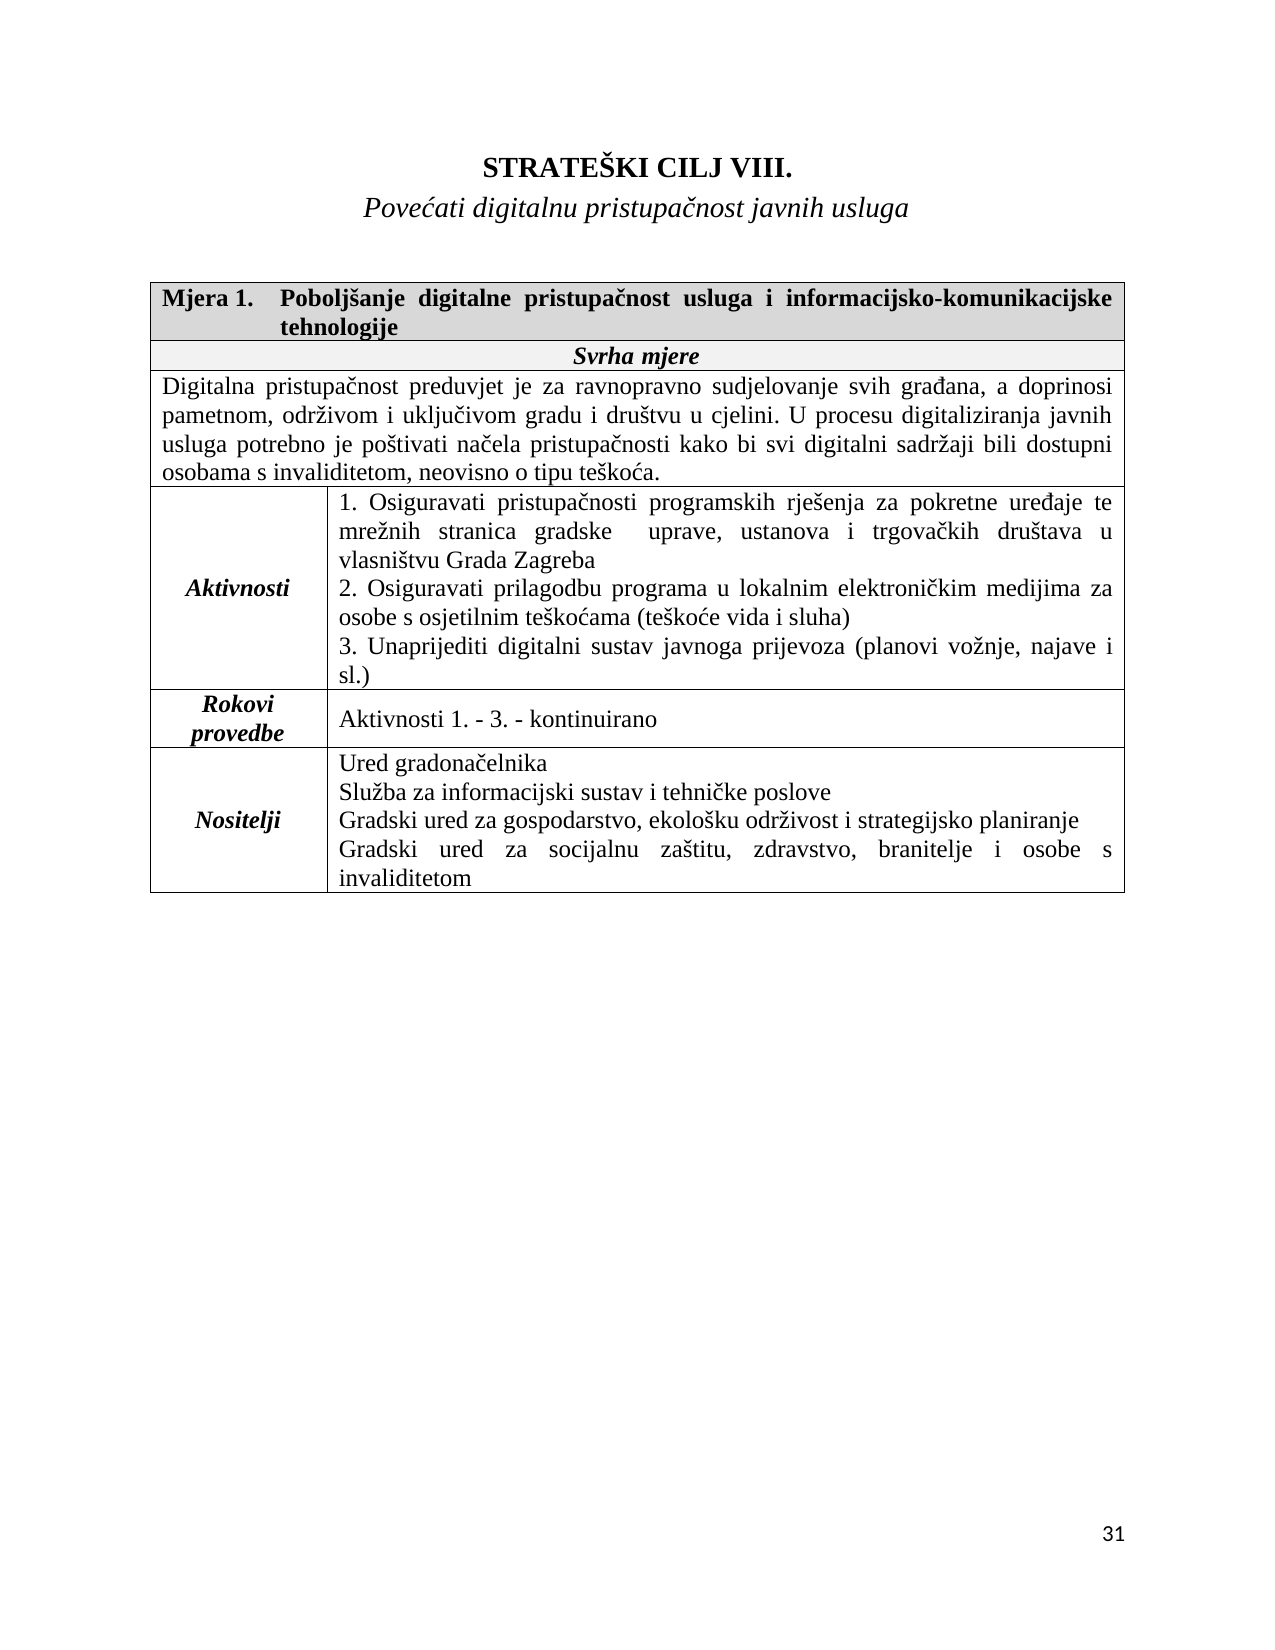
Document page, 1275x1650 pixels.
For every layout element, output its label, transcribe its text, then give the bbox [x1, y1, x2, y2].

table_cell Ured gradonačelnika Služba za informacijski sustav i tehničke poslove Gradski ured za gospodarstvo, ekološku održivost i strategijsko planiranje Gradski ured za socijalnu zaštitu, zdravstvo, branitelje i osobe s invaliditetom [328, 748, 1124, 892]
table_cell Nositelji [151, 748, 327, 892]
table_cell Digitalna pristupačnost preduvjet je za ravnopravno sudjelovanje svih građana, a doprinosi pametnom, održivom i uključivom gradu i društvu u cjelini. U procesu digitaliziranja javnih usluga potrebno je poštivati načela pristupačnosti kako bi svi digitalni sadržaji bili dostupni osobama s invaliditetom, neovisno o tipu teškoća. [151, 371, 1124, 486]
table_cell Aktivnosti 1. - 3. - kontinuirano [328, 690, 1124, 747]
table_cell 1. Osiguravati pristupačnosti programskih rješenja za pokretne uređaje te mrežnih stranica gradske uprave, ustanova i trgovačkih društava u vlasništvu Grada Zagreba 2. Osiguravati prilagodbu programa u lokalnim elektroničkim medijima za osobe s osjetilnim teškoćama (teškoće vida i sluha) 3. Unaprijediti digitalni sustav javnoga prijevoza (planovi vožnje, najave i sl.) [328, 487, 1124, 688]
table_header Mjera 1. Poboljšanje digitalne pristupačnost usluga i informacijsko-komunikacijske tehnologije [151, 283, 1124, 340]
table_cell Aktivnosti [151, 487, 327, 688]
text Povećati digitalnu pristupačnost javnih usluga [150, 190, 1125, 223]
text STRATEŠKI CILJ VIII. [150, 150, 1125, 183]
table_cell Svrha mjere [151, 341, 1124, 370]
table_cell Rokovi provedbe [151, 690, 327, 747]
